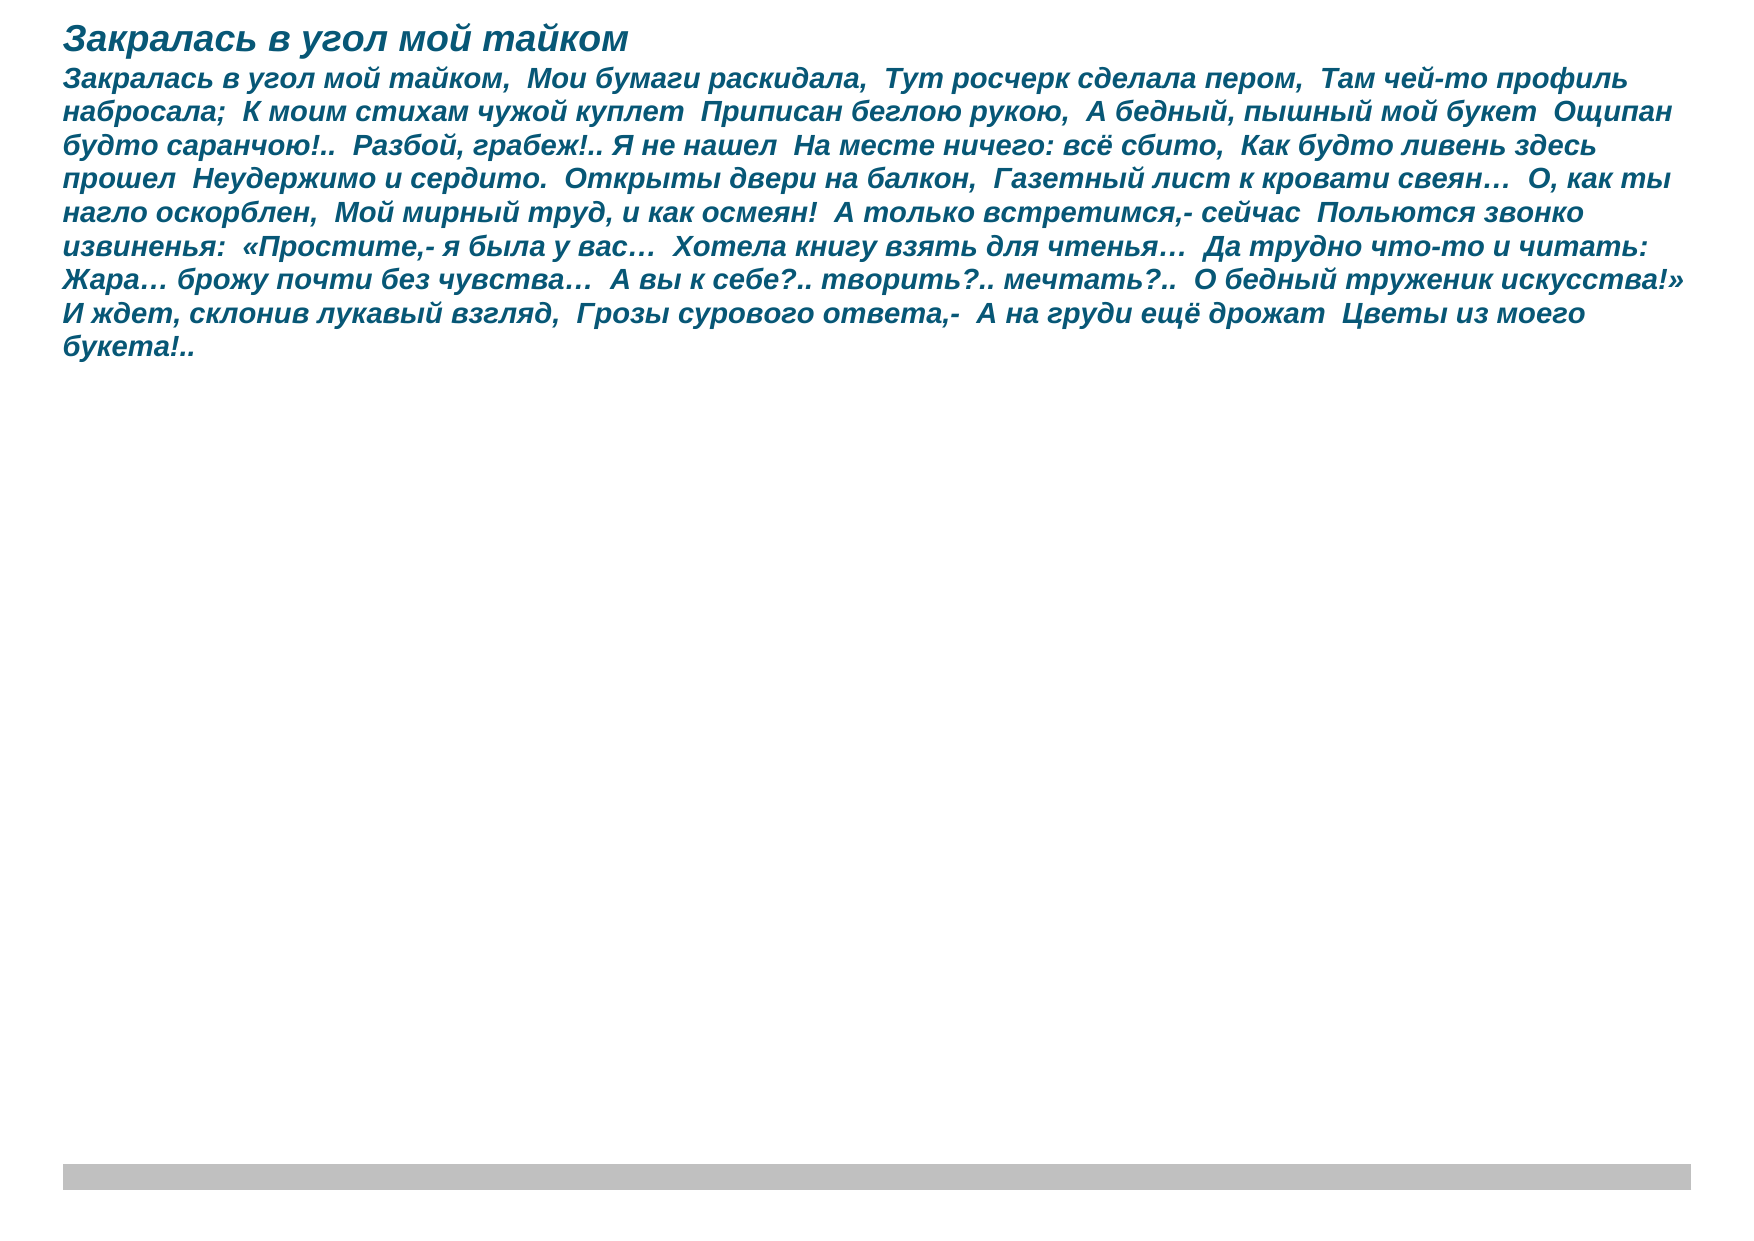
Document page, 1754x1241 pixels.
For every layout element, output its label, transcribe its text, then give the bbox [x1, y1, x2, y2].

text Закралась в угол мой тайком, [62, 61, 1691, 363]
subtitle Закралась в угол мой тайком [62, 17, 1691, 60]
